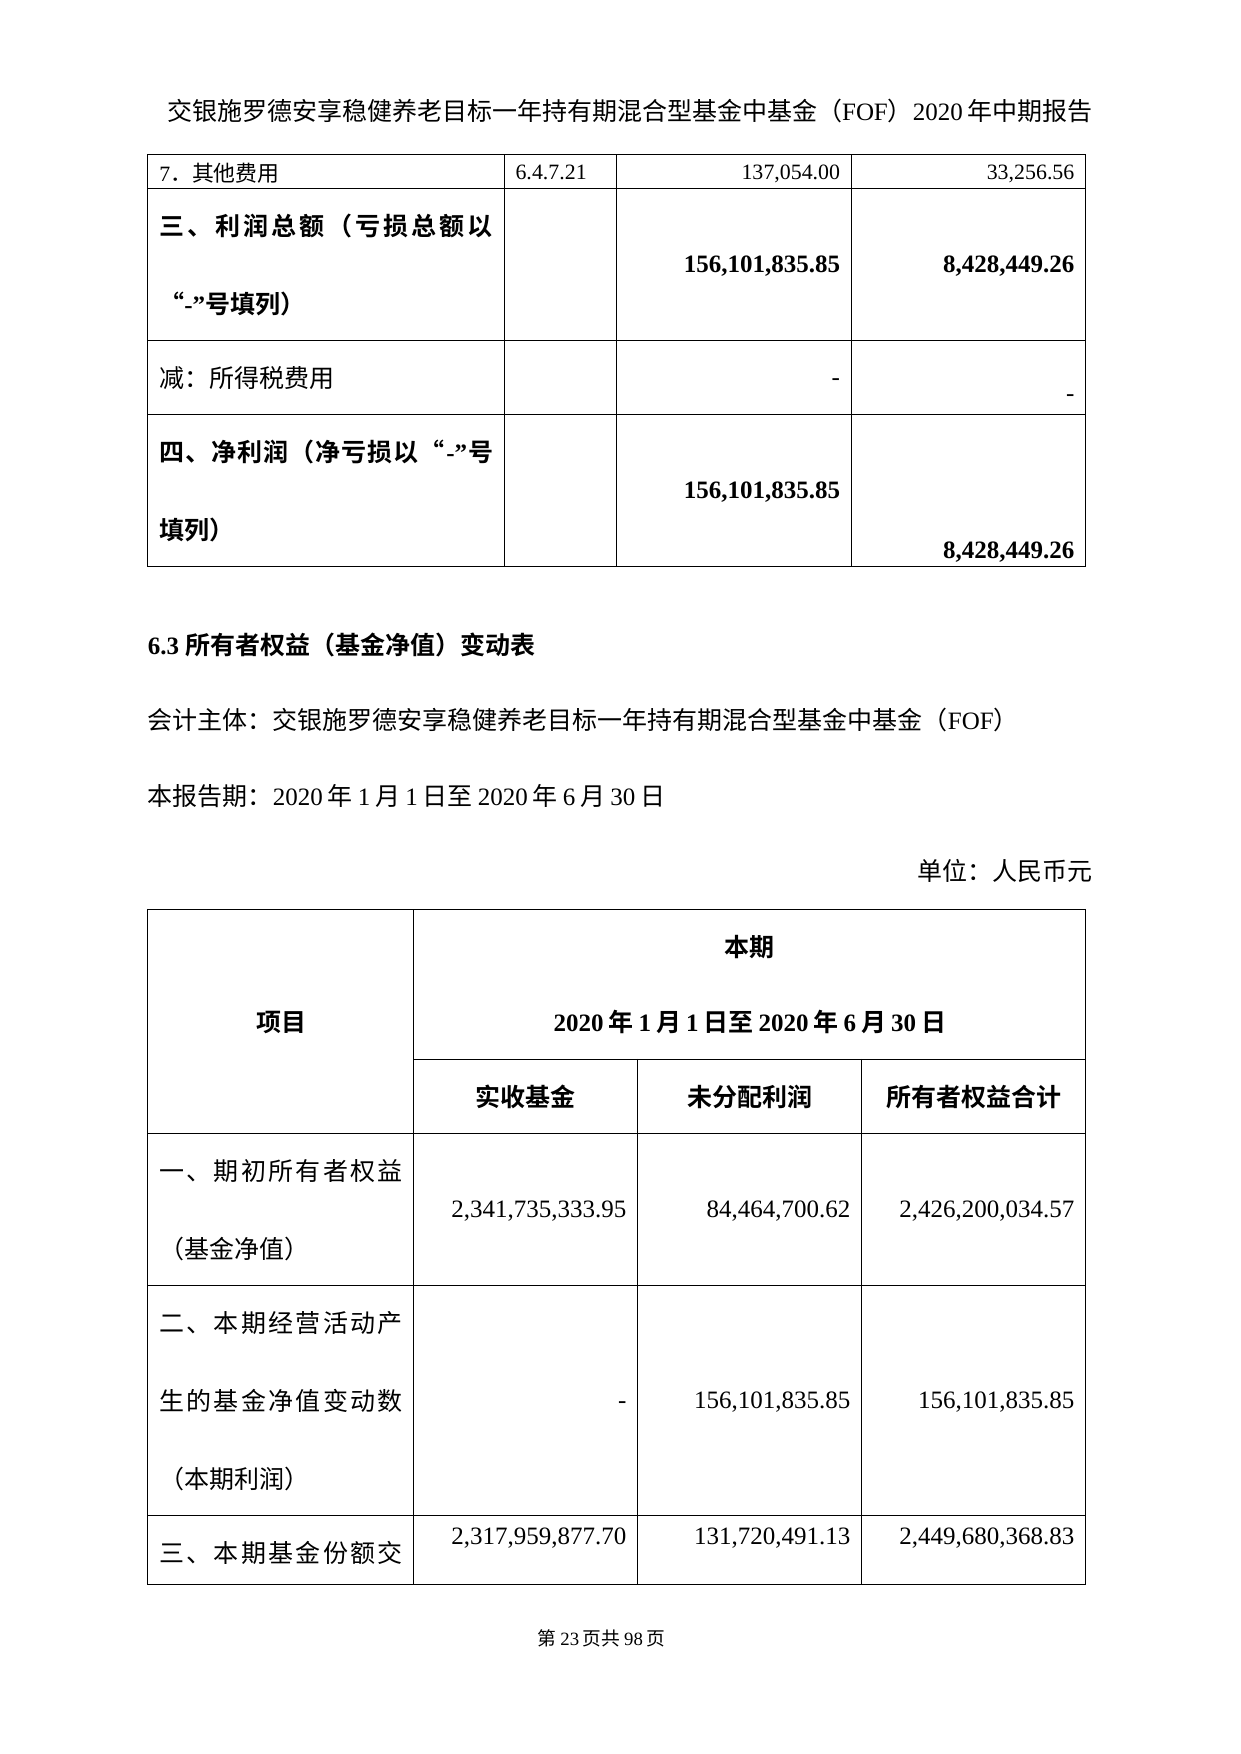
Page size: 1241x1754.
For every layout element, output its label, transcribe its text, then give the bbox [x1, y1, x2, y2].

table_cell 2,317,959,877.70 [414, 1516, 637, 1584]
table_cell 7．其他费用 [148, 155, 504, 188]
table_cell 156,101,835.85 [617, 189, 851, 340]
table_cell 所有者权益合计 [862, 1060, 1085, 1133]
table_cell 四、净利润（净亏损以“-”号填列） [148, 415, 504, 566]
table_cell 2,449,680,368.83 [862, 1516, 1085, 1584]
table_cell 2,341,735,333.95 [414, 1134, 637, 1285]
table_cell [148, 1516, 413, 1584]
table_cell 未分配利润 [638, 1060, 861, 1133]
table_cell 二、本期经营活动产生的基金净值变动数（本期利润） [148, 1286, 413, 1515]
table_cell 156,101,835.85 [617, 415, 851, 566]
table_cell 实收基金 [414, 1060, 637, 1133]
table_cell [505, 189, 616, 340]
subtitle 6.3 所有者权益（基金净值）变动表 [148, 611, 1092, 676]
text 会计主体：交银施罗德安享稳健养老目标一年持有期混合型基金中基金（FOF） [148, 686, 1092, 751]
table_cell 三、利润总额（亏损总额以“-”号填列） [148, 189, 504, 340]
table_cell - [414, 1286, 637, 1515]
table_cell 8,428,449.26 [852, 415, 1085, 566]
table_cell 8,428,449.26 [852, 189, 1085, 340]
table_header 项目 [148, 910, 413, 1133]
table_cell - [852, 341, 1085, 414]
table_cell 33,256.56 [852, 155, 1085, 188]
table_cell 156,101,835.85 [862, 1286, 1085, 1515]
table_cell 2,426,200,034.57 [862, 1134, 1085, 1285]
table_cell - [617, 341, 851, 414]
table_cell 131,720,491.13 [638, 1516, 861, 1584]
table_cell 6.4.7.21 [505, 155, 616, 188]
table_cell 156,101,835.85 [638, 1286, 861, 1515]
text 本报告期：2020年1月1日至2020年6月30日 [148, 762, 1092, 827]
table_cell [505, 415, 616, 566]
text 单位：人民币元 [149, 837, 1092, 902]
table_cell 减：所得税费用 [148, 341, 504, 414]
table_cell [505, 341, 616, 414]
table_cell 一、期初所有者权益（基金净值） [148, 1134, 413, 1285]
table_header 本期 2020年1月1日至2020年6月30日 [414, 910, 1085, 1059]
table_cell 84,464,700.62 [638, 1134, 861, 1285]
table_cell 137,054.00 [617, 155, 851, 188]
